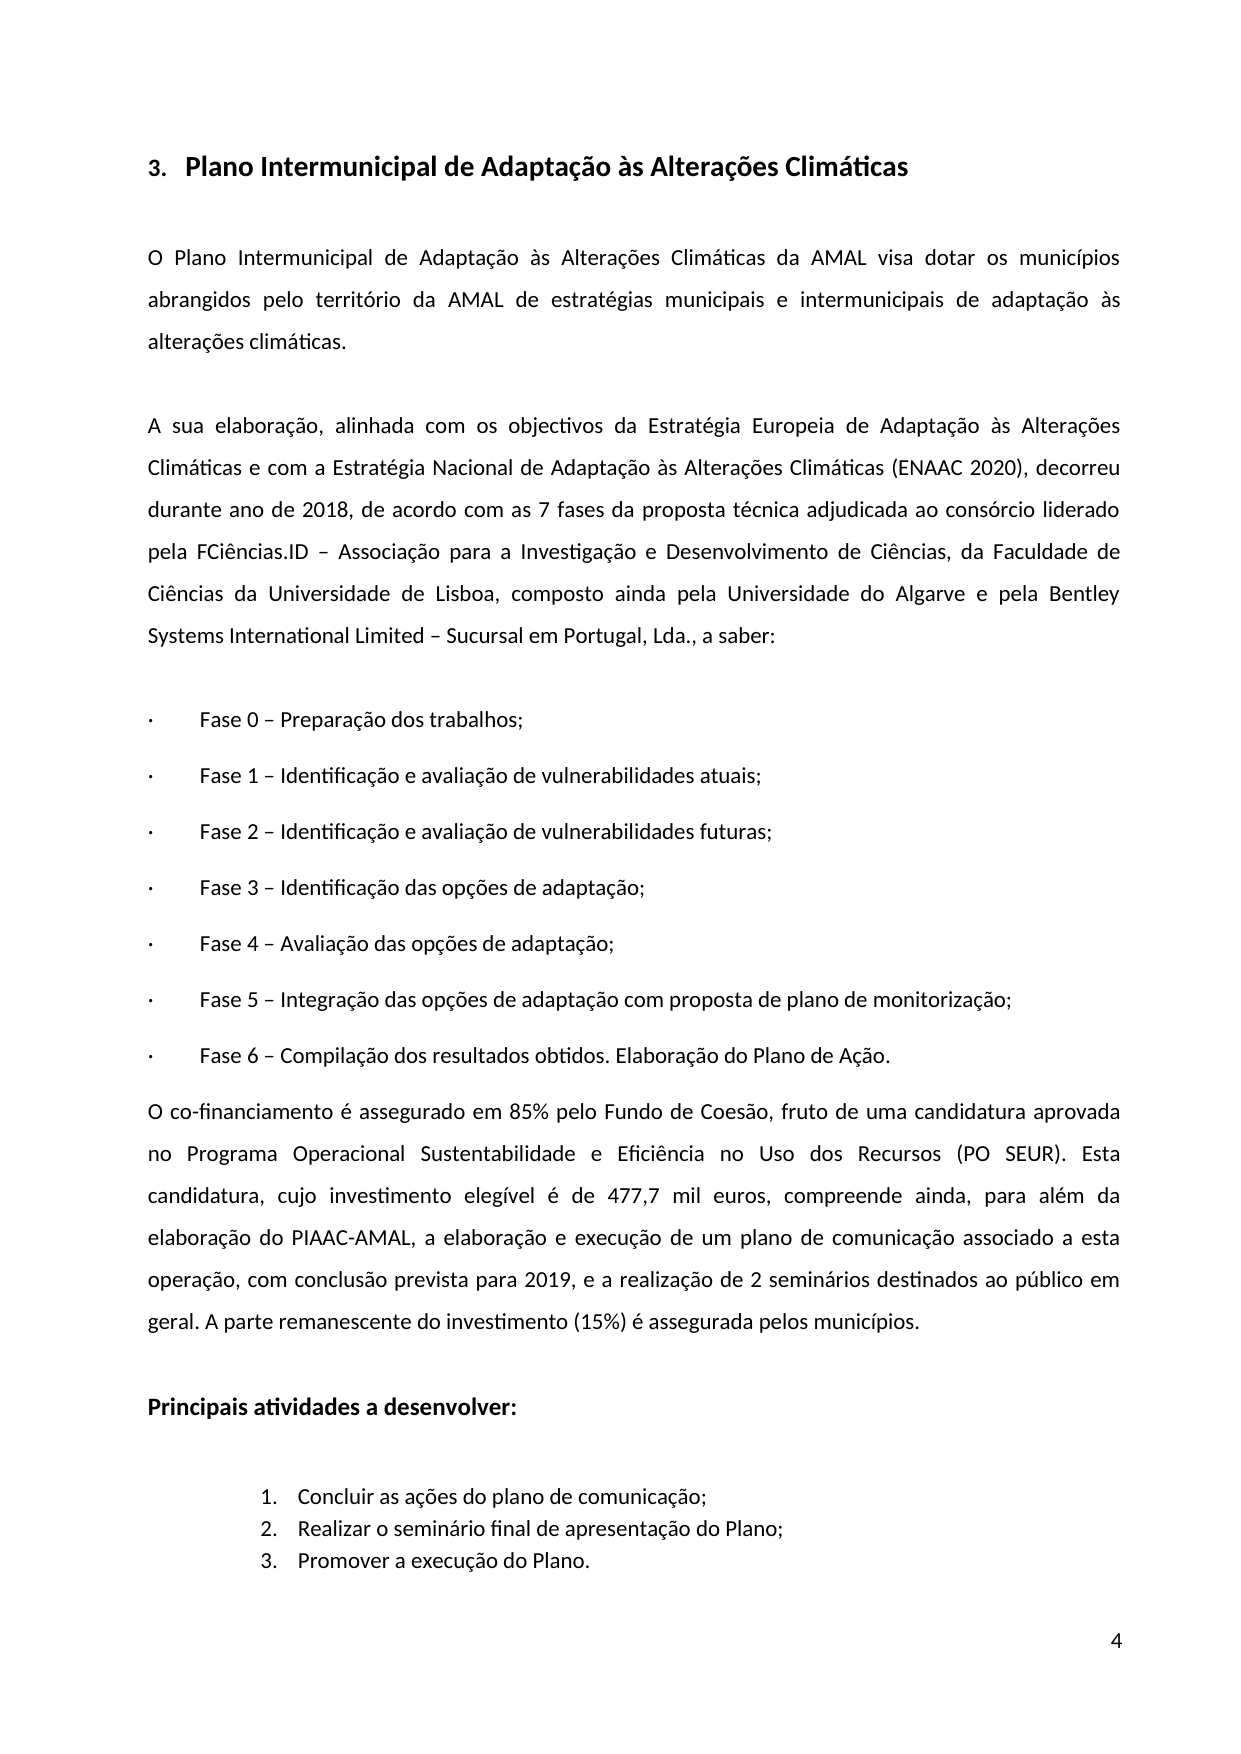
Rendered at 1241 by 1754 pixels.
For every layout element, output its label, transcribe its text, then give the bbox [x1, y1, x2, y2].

list Realizar o seminário final de apresentação do Plano; [260, 1514, 1122, 1542]
text · Fase 1 – Identificação e avaliação de vulnerabilidades atuais; [148, 761, 1122, 789]
text · Fase 6 – Compilação dos resultados obtidos. Elaboração do Plano de Ação. [148, 1041, 1122, 1069]
text O co-financiamento é assegurado em 85% pelo Fundo de Coesão, fruto de uma candidatura aprovada no Programa Operacional Sustentabilidade e Eficiência no Uso dos Recursos (PO SEUR). Esta candidatura, cujo investimento elegível é de 477,7 mil euros, compreende ainda, para além da elaboração do PIAAC-AMAL, a elaboração e execução de um plano de comunicação associado a esta operação, com conclusão prevista para 2019, e a realização de 2 seminários destinados ao público em geral. A parte remanescente do investimento (15%) é assegurada pelos municípios. [148, 1097, 1122, 1335]
text · Fase 4 – Avaliação das opções de adaptação; [148, 929, 1122, 957]
text · Fase 5 – Integração das opções de adaptação com proposta de plano de monitorização; [148, 985, 1122, 1013]
text · Fase 3 – Identificação das opções de adaptação; [148, 873, 1122, 901]
list Concluir as ações do plano de comunicação; [260, 1482, 1122, 1510]
text A sua elaboração, alinhada com os objectivos da Estratégia Europeia de Adaptação às Alterações Climáticas e com a Estratégia Nacional de Adaptação às Alterações Climáticas (ENAAC 2020), decorreu durante ano de 2018, de acordo com as 7 fases da proposta técnica adjudicada ao consórcio liderado pela FCiências.ID – Associação para a Investigação e Desenvolvimento de Ciências, da Faculdade de Ciências da Universidade de Lisboa, composto ainda pela Universidade do Algarve e pela Bentley Systems International Limited – Sucursal em Portugal, Lda., a saber: [148, 411, 1122, 649]
text · Fase 0 – Preparação dos trabalhos; [148, 705, 1122, 733]
list Plano Intermunicipal de Adaptação às Alterações Climáticas [148, 148, 1122, 183]
text Principais atividades a desenvolver: [148, 1391, 1122, 1422]
list Promover a execução do Plano. [260, 1546, 1122, 1574]
text O Plano Intermunicipal de Adaptação às Alterações Climáticas da AMAL visa dotar os municípios abrangidos pelo território da AMAL de estratégias municipais e intermunicipais de adaptação às alterações climáticas. [148, 243, 1122, 355]
text · Fase 2 – Identificação e avaliação de vulnerabilidades futuras; [148, 817, 1122, 845]
